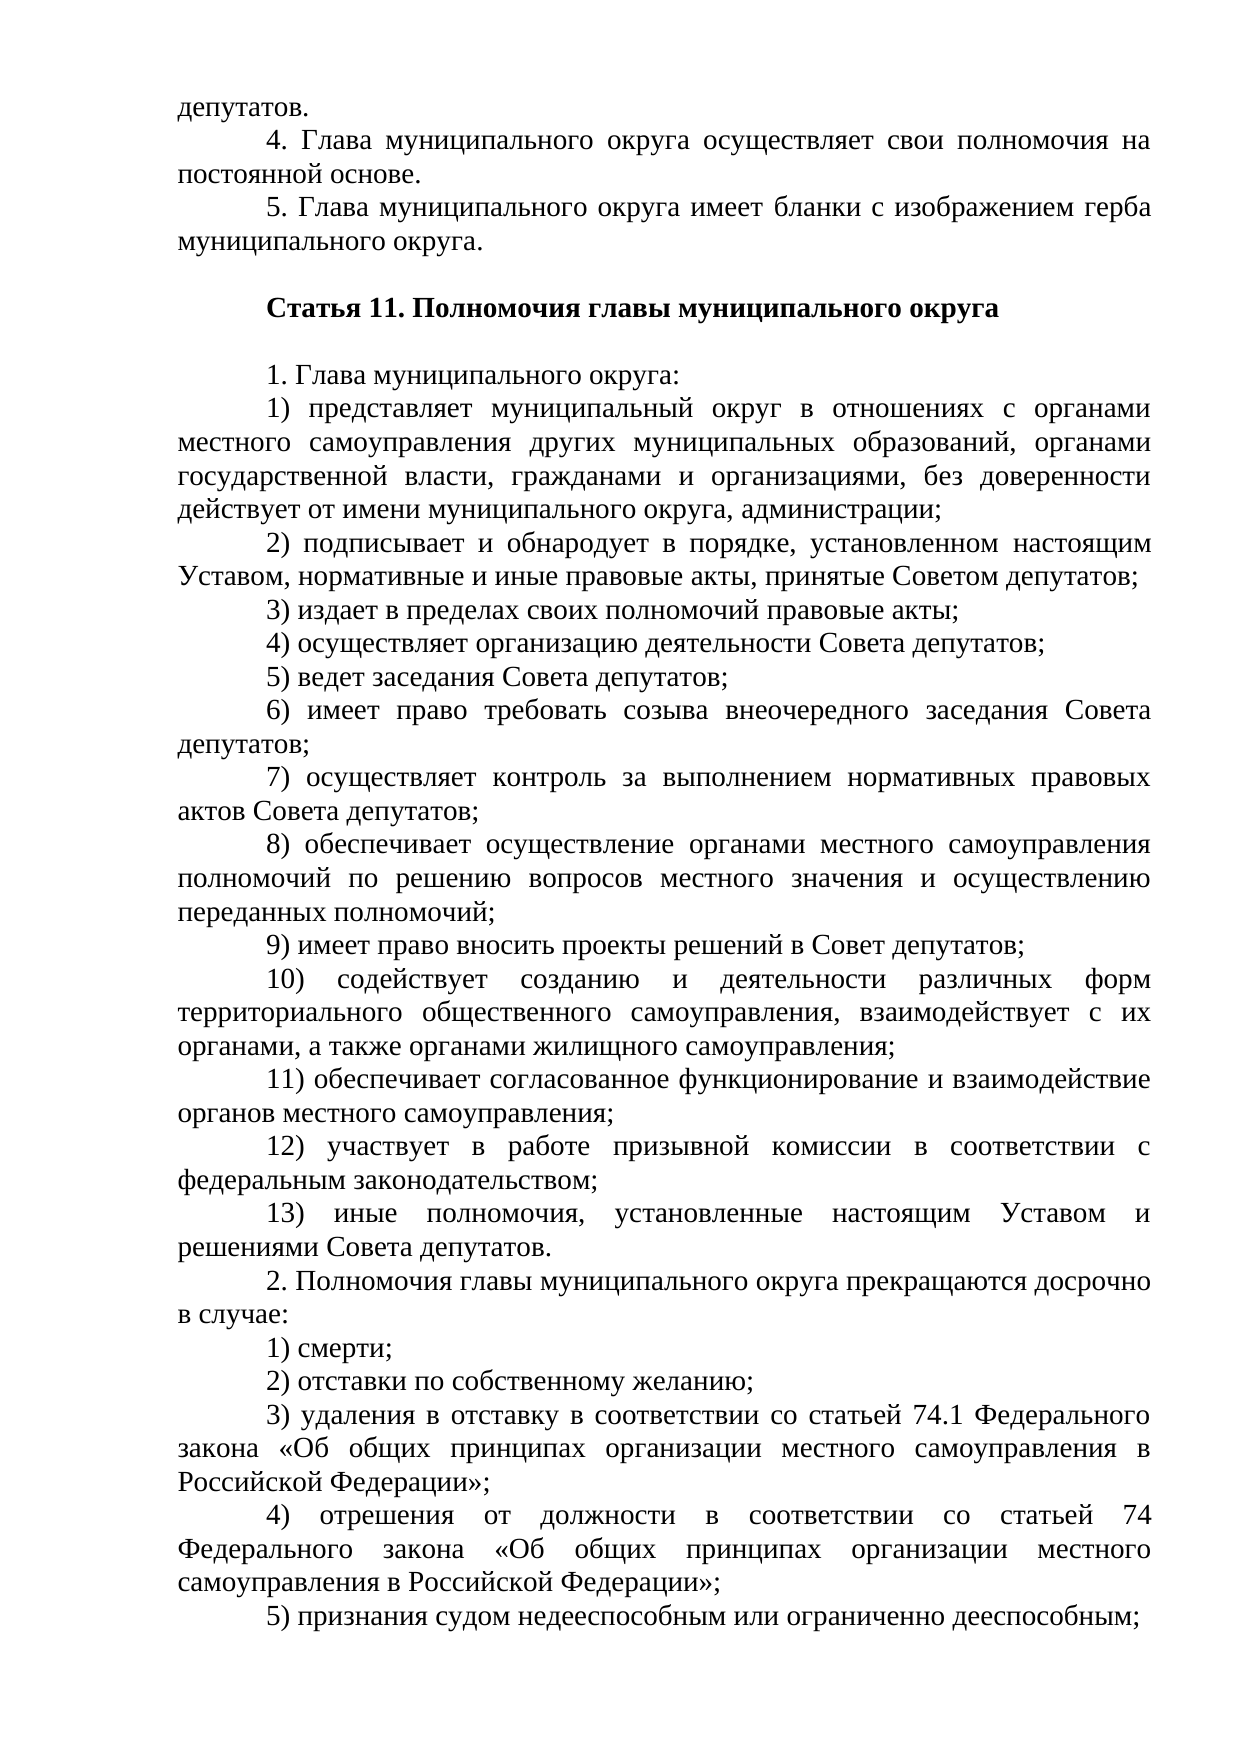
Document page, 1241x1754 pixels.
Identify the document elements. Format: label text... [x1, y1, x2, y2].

text 5) ведет заседания Совета депутатов; [177, 659, 1152, 692]
text 3) удаления в отставку в соответствии со статьей 74.1 Федерального закона «Об общих принципах организации местного самоуправления в Российской Федерации»; [177, 1397, 1152, 1497]
text 2) подписывает и обнародует в порядке, установленном настоящим Уставом, нормативные и иные правовые акты, принятые Советом депутатов; [177, 525, 1152, 592]
text 5) признания судом недееспособным или ограниченно дееспособным; [177, 1598, 1152, 1632]
text 6) имеет право требовать созыва внеочередного заседания Совета депутатов; [177, 692, 1152, 759]
text 2. Полномочия главы муниципального округа прекращаются досрочно в случае: [177, 1263, 1152, 1330]
text 12) участвует в работе призывной комиссии в соответствии с федеральным законодательством; [177, 1128, 1152, 1196]
text 4. Глава муниципального округа осуществляет свои полномочия на постоянной основе. [177, 122, 1152, 189]
text 1) представляет муниципальный округ в отношениях с органами местного самоуправления других муниципальных образований, органами государственной власти, гражданами и организациями, без доверенности действует от имени муниципального округа, администрации; [177, 391, 1152, 525]
text 11) обеспечивает согласованное функционирование и взаимодействие органов местного самоуправления; [177, 1061, 1152, 1128]
text 4) осуществляет организацию деятельности Совета депутатов; [177, 625, 1152, 659]
text 1. Глава муниципального округа: [177, 357, 1152, 391]
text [177, 89, 1152, 122]
text 4) отрешения от должности в соответствии со статьей 74 Федерального закона «Об общих принципах организации местного самоуправления в Российской Федерации»; [177, 1497, 1152, 1598]
text 13) иные полномочия, установленные настоящим Уставом и решениями Совета депутатов. [177, 1196, 1152, 1263]
text 5. Глава муниципального округа имеет бланки с изображением герба муниципального округа. [177, 189, 1152, 256]
text 9) имеет право вносить проекты решений в Совет депутатов; [177, 927, 1152, 961]
text Статья 11. Полномочия главы муниципального округа [177, 290, 1152, 323]
text 1) смерти; [177, 1330, 1152, 1363]
text 8) обеспечивает осуществление органами местного самоуправления полномочий по решению вопросов местного значения и осуществлению переданных полномочий; [177, 827, 1152, 927]
text 7) осуществляет контроль за выполнением нормативных правовых актов Совета депутатов; [177, 759, 1152, 827]
text 10) содействует созданию и деятельности различных форм территориального общественного самоуправления, взаимодействует с их органами, а также органами жилищного самоуправления; [177, 961, 1152, 1061]
text 2) отставки по собственному желанию; [177, 1363, 1152, 1397]
text 3) издает в пределах своих полномочий правовые акты; [177, 592, 1152, 625]
